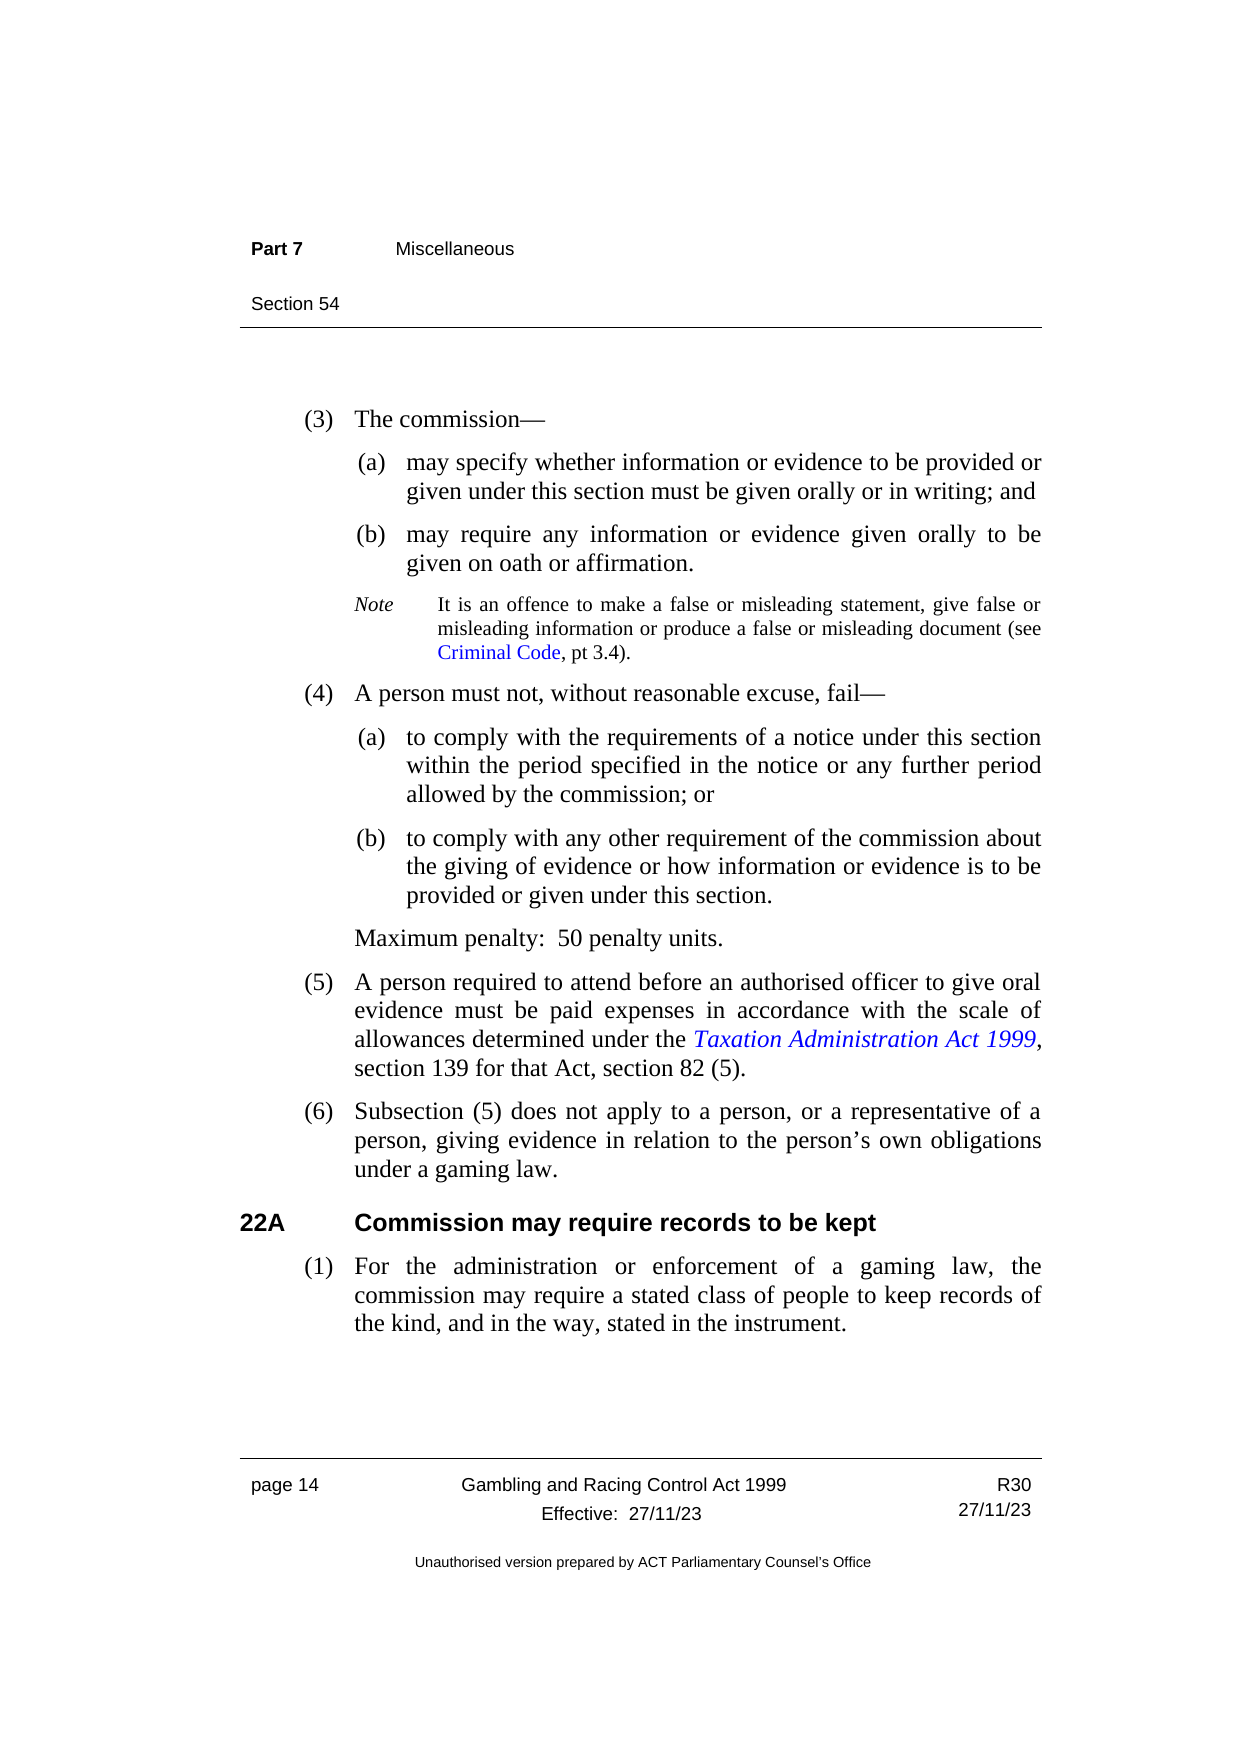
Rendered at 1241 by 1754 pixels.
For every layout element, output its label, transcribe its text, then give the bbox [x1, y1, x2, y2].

text (4) A person must not, without reasonable excuse, fail— [239, 678, 1042, 707]
text Note It is an offence to make a false or misleading statement, give false or misleading information or produce a false or misleading document (see Criminal Code, pt 3.4). [354, 592, 1042, 664]
text (b) to comply with any other requirement of the commission about the giving of evidence or how information or evidence is to be provided or given under this section. [239, 823, 1042, 909]
text (3) The commission— [239, 404, 1042, 433]
text (a) may specify whether information or evidence to be provided or given under this section must be given orally or in writing; and [239, 447, 1042, 505]
text (1) For the administration or enforcement of a gaming law, the commission may require a stated class of people to keep records of the kind, and in the way, stated in the instrument. [239, 1251, 1042, 1337]
text (5) A person required to attend before an authorised officer to give oral evidence must be paid expenses in accordance with the scale of allowances determined under the Taxation Administration Act 1999, section 139 for that Act, section 82 (5). [239, 967, 1042, 1082]
text (b) may require any information or evidence given orally to be given on oath or affirmation. [239, 519, 1042, 577]
text (6) Subsection (5) does not apply to a person, or a representative of a person, giving evidence in relation to the person’s own obligations under a gaming law. [239, 1096, 1042, 1183]
text 22A Commission may require records to be kept [239, 1208, 1042, 1236]
text (a) to comply with the requirements of a notice under this section within the period specified in the notice or any further period allowed by the commission; or [239, 722, 1042, 808]
text Maximum penalty: 50 penalty units. [354, 923, 1042, 952]
